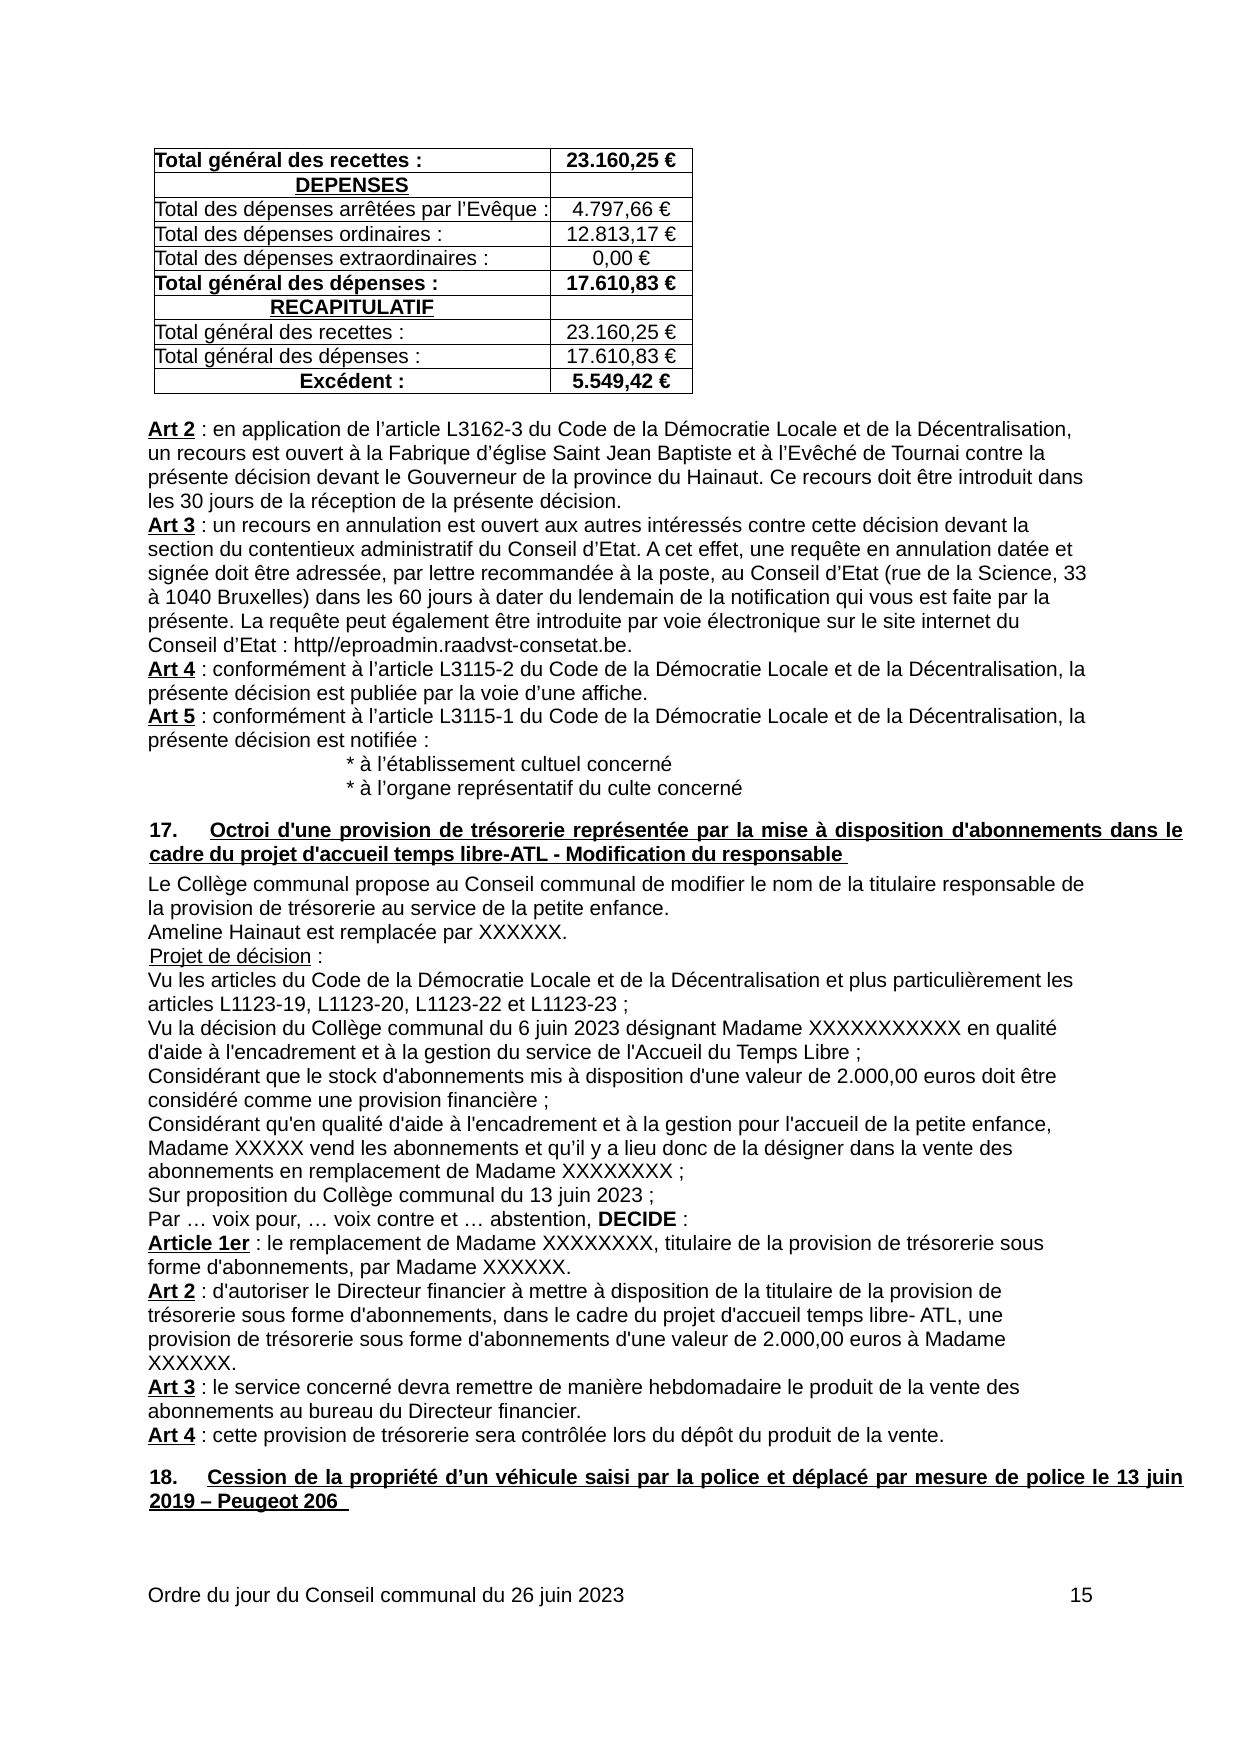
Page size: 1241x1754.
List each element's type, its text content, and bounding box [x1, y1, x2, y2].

table_cell Total général des dépenses : [155, 271, 550, 294]
text Article 1er : le remplacement de Madame XXXXXXXX, titulaire de la provision de trésorerie sous forme d'abonnements, par Madame XXXXXX. [148, 1231, 1093, 1279]
table_cell Total général des dépenses : [155, 345, 550, 368]
table_cell Total général des recettes : [155, 320, 550, 343]
text Art 2 : d'autoriser le Directeur financier à mettre à disposition de la titulaire de la provision de trésorerie sous forme d'abonnements, dans le cadre du projet d'accueil temps libre- ATL, une provision de trésorerie sous forme d'abonnements d'une valeur de 2.000,00 euros à Madame XXXXXX. [148, 1279, 1093, 1375]
text Art 3 : le service concerné devra remettre de manière hebdomadaire le produit de la vente des abonnements au bureau du Directeur financier. [148, 1375, 1093, 1423]
table_cell 23.160,25 € [551, 149, 692, 172]
text Vu les articles du Code de la Démocratie Locale et de la Décentralisation et plus particulièrement les articles L1123-19, L1123-20, L1123-22 et L1123-23 ; [148, 968, 1093, 1016]
text Art 2 : en application de l’article L3162-3 du Code de la Démocratie Locale et de la Décentralisation, un recours est ouvert à la Fabrique d’église Saint Jean Baptiste et à l’Evêché de Tournai contre la présente décision devant le Gouverneur de la province du Hainaut. Ce recours doit être introduit dans les 30 jours de la réception de la présente décision. [148, 417, 1093, 513]
text Vu la décision du Collège communal du 6 juin 2023 désignant Madame XXXXXXXXXXX en qualité d'aide à l'encadrement et à la gestion du service de l'Accueil du Temps Libre ; [148, 1016, 1093, 1063]
table_cell RECAPITULATIF [155, 296, 550, 319]
table_cell 23.160,25 € [551, 320, 692, 343]
table_cell [551, 173, 692, 197]
table_cell DEPENSES [155, 173, 550, 197]
table_cell Total des dépenses ordinaires : [155, 222, 550, 246]
table_cell Total général des recettes : [155, 149, 550, 172]
text Considérant que le stock d'abonnements mis à disposition d'une valeur de 2.000,00 euros doit être considéré comme une provision financière ; [148, 1063, 1093, 1111]
table_cell 17.610,83 € [551, 271, 692, 294]
text 18. Cession de la propriété d’un véhicule saisi par la police et déplacé par mesure de police le 13 juin 2019 – Peugeot 206 [149, 1464, 1184, 1512]
text Projet de décision : [149, 944, 1184, 968]
text Art 4 : conformément à l’article L3115-2 du Code de la Démocratie Locale et de la Décentralisation, la présente décision est publiée par la voie d’une affiche. [148, 656, 1093, 704]
table_cell Total des dépenses extraordinaires : [155, 247, 550, 270]
table_cell 17.610,83 € [551, 345, 692, 368]
text Art 5 : conformément à l’article L3115-1 du Code de la Démocratie Locale et de la Décentralisation, la présente décision est notifiée : [148, 704, 1093, 752]
table_cell 0,00 € [551, 247, 692, 270]
table_cell Excédent : [155, 369, 550, 392]
text * à l’établissement cultuel concerné * à l’organe représentatif du culte concerné [148, 752, 1093, 800]
text Considérant qu'en qualité d'aide à l'encadrement et à la gestion pour l'accueil de la petite enfance, Madame XXXXX vend les abonnements et qu’il y a lieu donc de la désigner dans la vente des abonnements en remplacement de Madame XXXXXXXX ; [148, 1111, 1093, 1183]
table_cell Total des dépenses arrêtées par l’Evêque : [155, 198, 550, 221]
table_cell 4.797,66 € [551, 198, 692, 221]
table_cell [551, 296, 692, 319]
table_cell 12.813,17 € [551, 222, 692, 246]
text Par … voix pour, … voix contre et … abstention, DECIDE : [148, 1207, 1093, 1231]
text Art 3 : un recours en annulation est ouvert aux autres intéressés contre cette décision devant la section du contentieux administratif du Conseil d’Etat. A cet effet, une requête en annulation datée et signée doit être adressée, par lettre recommandée à la poste, au Conseil d’Etat (rue de la Science, 33 à 1040 Bruxelles) dans les 60 jours à dater du lendemain de la notification qui vous est faite par la présente. La requête peut également être introduite par voie électronique sur le site internet du Conseil d’Etat : http//eproadmin.raadvst-consetat.be. [148, 513, 1093, 656]
text Le Collège communal propose au Conseil communal de modifier le nom de la titulaire responsable de la provision de trésorerie au service de la petite enfance. [148, 872, 1093, 920]
text Sur proposition du Collège communal du 13 juin 2023 ; [148, 1183, 1093, 1207]
text Art 4 : cette provision de trésorerie sera contrôlée lors du dépôt du produit de la vente. [148, 1423, 1093, 1447]
text Ameline Hainaut est remplacée par XXXXXX. [148, 920, 1093, 944]
table_cell 5.549,42 € [551, 369, 692, 392]
text 17. Octroi d'une provision de trésorerie représentée par la mise à disposition d'abonnements dans le cadre du projet d'accueil temps libre-ATL - Modification du responsable [149, 818, 1184, 866]
